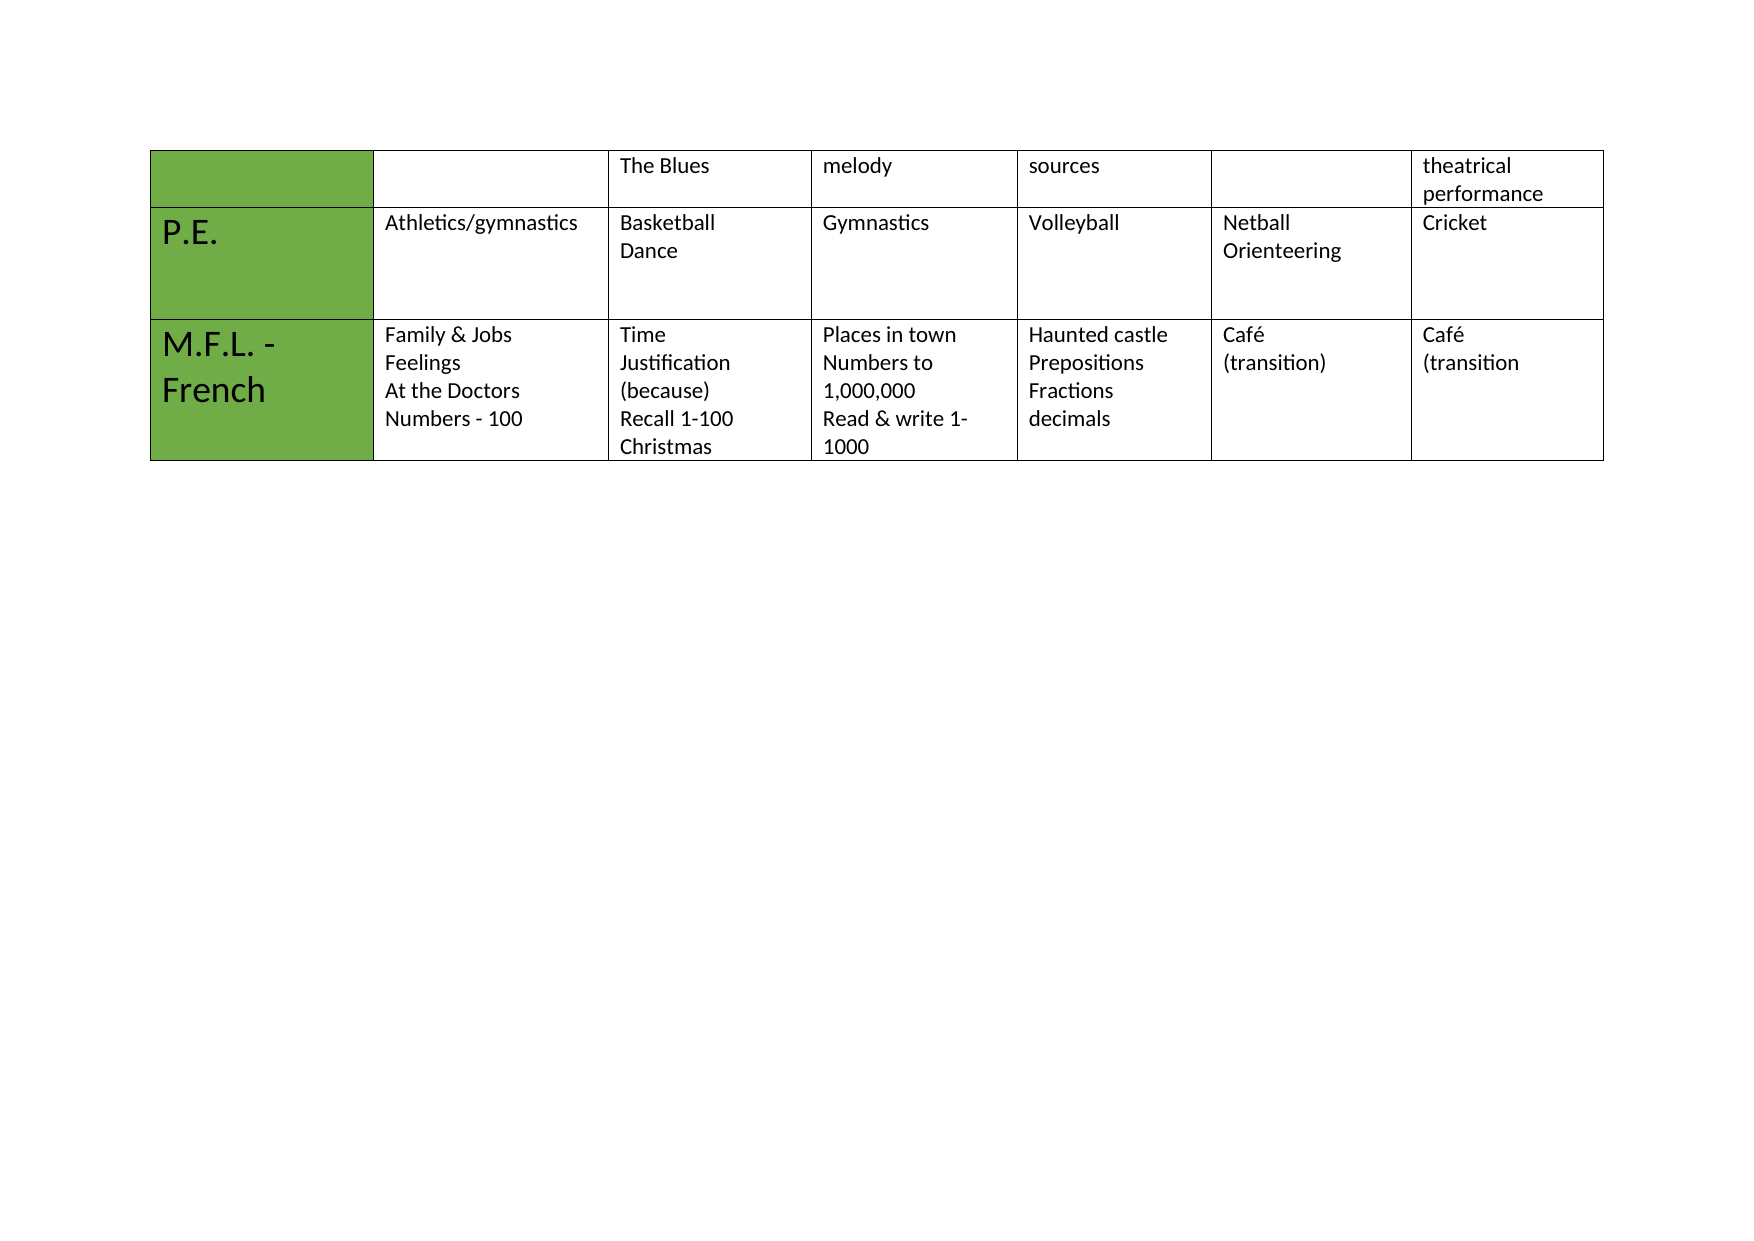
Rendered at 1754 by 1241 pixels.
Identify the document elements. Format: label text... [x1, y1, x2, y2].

table_cell Music [151, 151, 373, 207]
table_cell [1018, 151, 1211, 207]
table_cell M.F.L. - French [151, 320, 373, 460]
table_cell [812, 151, 1017, 207]
table_cell P.E. [151, 208, 373, 319]
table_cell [374, 151, 608, 207]
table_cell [1212, 151, 1411, 207]
table_cell Café (transition [1412, 320, 1603, 460]
table_cell Time Justification (because) Recall 1-100 Christmas [609, 320, 811, 460]
table_cell Café (transition) [1212, 320, 1411, 460]
table_cell Cricket [1412, 208, 1603, 319]
table_cell Places in town Numbers to 1,000,000 Read & write 1-1000 [812, 320, 1017, 460]
table_cell Family & Jobs Feelings At the Doctors Numbers - 100 [374, 320, 608, 460]
table_cell Netball Orienteering [1212, 208, 1411, 319]
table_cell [1412, 151, 1603, 207]
table_cell Volleyball [1018, 208, 1211, 319]
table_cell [609, 151, 811, 207]
table_cell Gymnastics [812, 208, 1017, 319]
table_cell Athletics/gymnastics [374, 208, 608, 319]
table_cell Basketball Dance [609, 208, 811, 319]
table_cell Haunted castle Prepositions Fractions decimals [1018, 320, 1211, 460]
